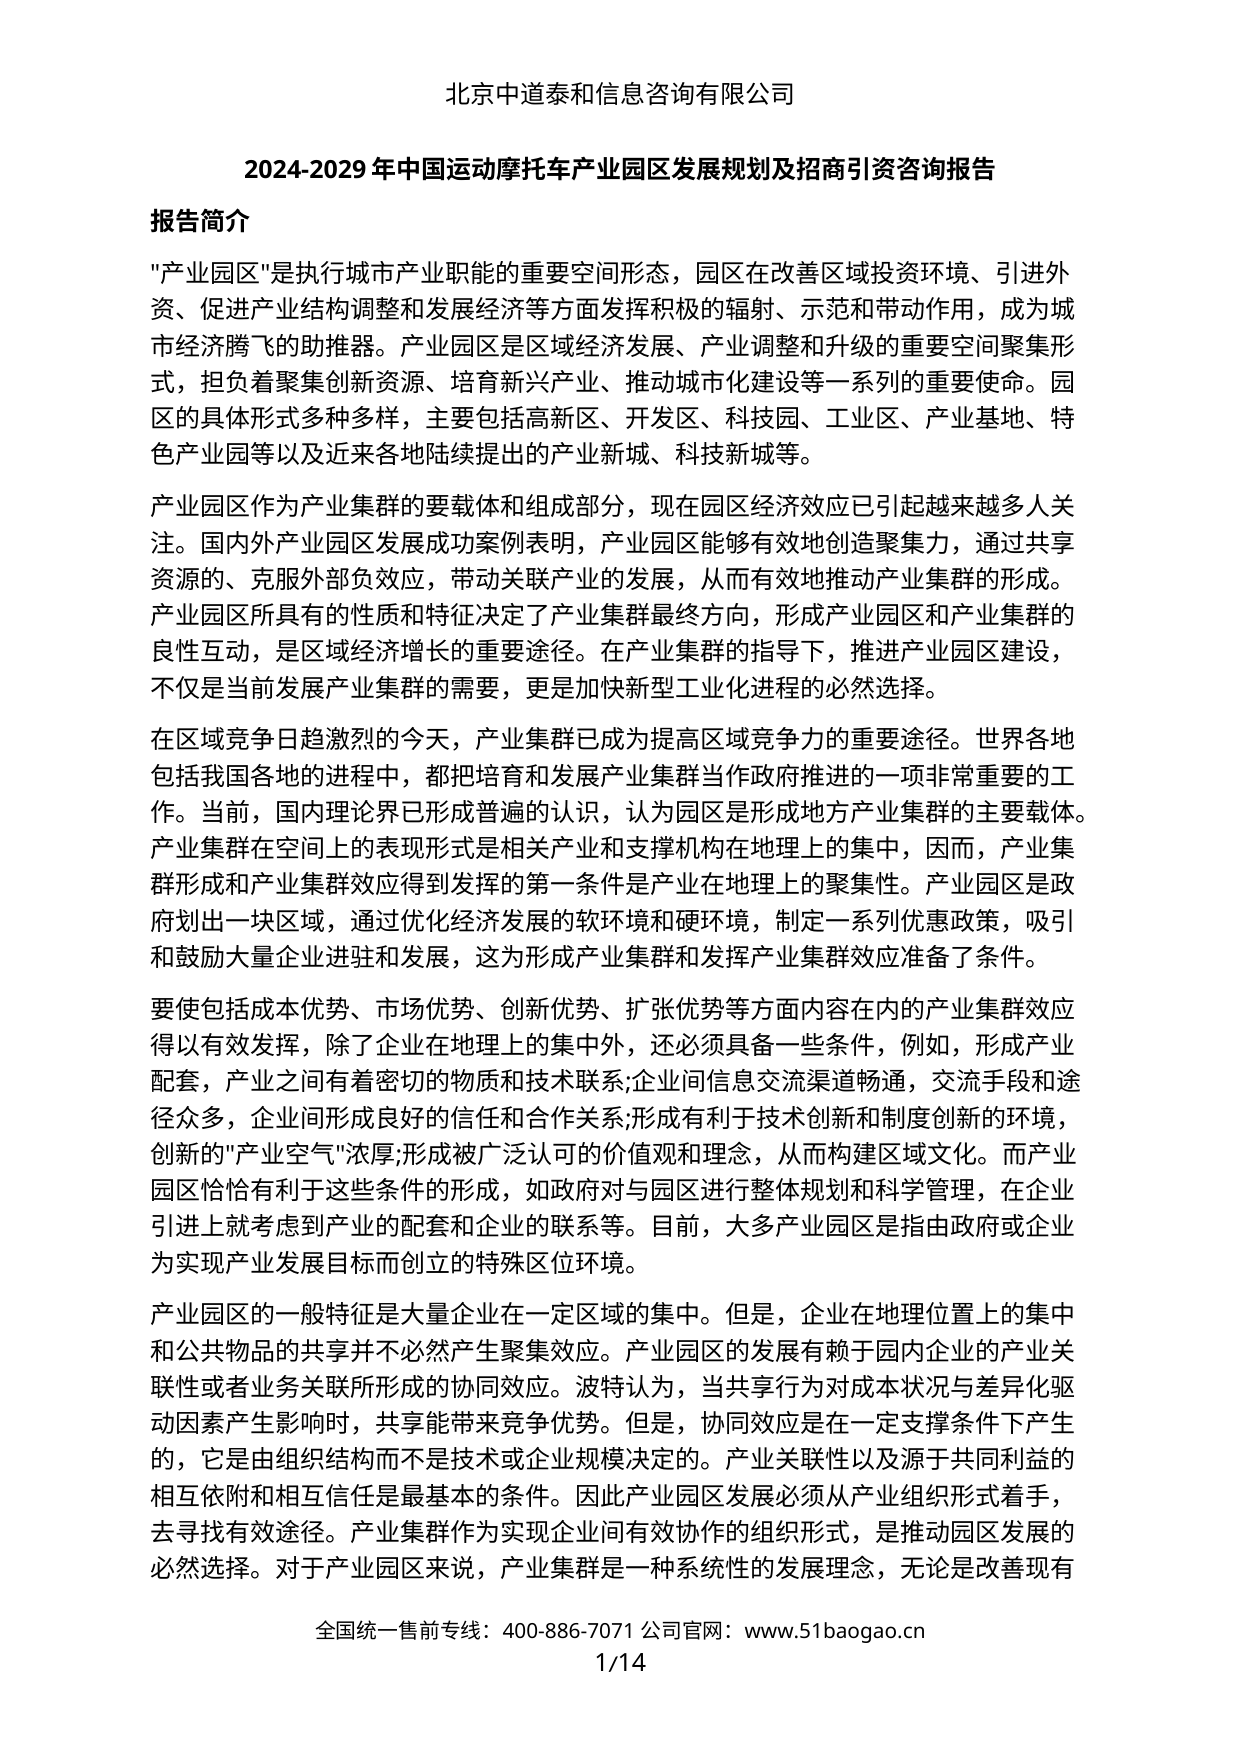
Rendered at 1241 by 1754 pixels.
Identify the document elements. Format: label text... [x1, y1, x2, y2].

text 在区域竞争日趋激烈的今天，产业集群已成为提高区域竞争力的重要途径。世界各地包括我国各地的进程中，都把培育和发展产业集群当作政府推进的一项非常重要的工作。当前，国内理论界已形成普遍的认识，认为园区是形成地方产业集群的主要载体。产业集群在空间上的表现形式是相关产业和支撑机构在地理上的集中，因而，产业集群形成和产业集群效应得到发挥的第一条件是产业在地理上的聚集性。产业园区是政府划出一块区域，通过优化经济发展的软环境和硬环境，制定一系列优惠政策，吸引和鼓励大量企业进驻和发展，这为形成产业集群和发挥产业集群效应准备了条件。 [150, 720, 1090, 974]
text 报告简介 [150, 202, 1090, 238]
text 要使包括成本优势、市场优势、创新优势、扩张优势等方面内容在内的产业集群效应得以有效发挥，除了企业在地理上的集中外，还必须具备一些条件，例如，形成产业配套，产业之间有着密切的物质和技术联系;企业间信息交流渠道畅通，交流手段和途径众多，企业间形成良好的信任和合作关系;形成有利于技术创新和制度创新的环境，创新的"产业空气"浓厚;形成被广泛认可的价值观和理念，从而构建区域文化。而产业园区恰恰有利于这些条件的形成，如政府对与园区进行整体规划和科学管理，在企业引进上就考虑到产业的配套和企业的联系等。目前，大多产业园区是指由政府或企业为实现产业发展目标而创立的特殊区位环境。 [150, 989, 1090, 1279]
text 2024-2029年中国运动摩托车产业园区发展规划及招商引资咨询报告 [150, 150, 1090, 186]
text 产业园区作为产业集群的要载体和组成部分，现在园区经济效应已引起越来越多人关注。国内外产业园区发展成功案例表明，产业园区能够有效地创造聚集力，通过共享资源的、克服外部负效应，带动关联产业的发展，从而有效地推动产业集群的形成。产业园区所具有的性质和特征决定了产业集群最终方向，形成产业园区和产业集群的良性互动，是区域经济增长的重要途径。在产业集群的指导下，推进产业园区建设，不仅是当前发展产业集群的需要，更是加快新型工业化进程的必然选择。 [150, 487, 1090, 704]
text "产业园区"是执行城市产业职能的重要空间形态，园区在改善区域投资环境、引进外资、促进产业结构调整和发展经济等方面发挥积极的辐射、示范和带动作用，成为城市经济腾飞的助推器。产业园区是区域经济发展、产业调整和升级的重要空间聚集形式，担负着聚集创新资源、培育新兴产业、推动城市化建设等一系列的重要使命。园区的具体形式多种多样，主要包括高新区、开发区、科技园、工业区、产业基地、特色产业园等以及近来各地陆续提出的产业新城、科技新城等。 [150, 254, 1090, 471]
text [150, 1295, 1090, 1585]
